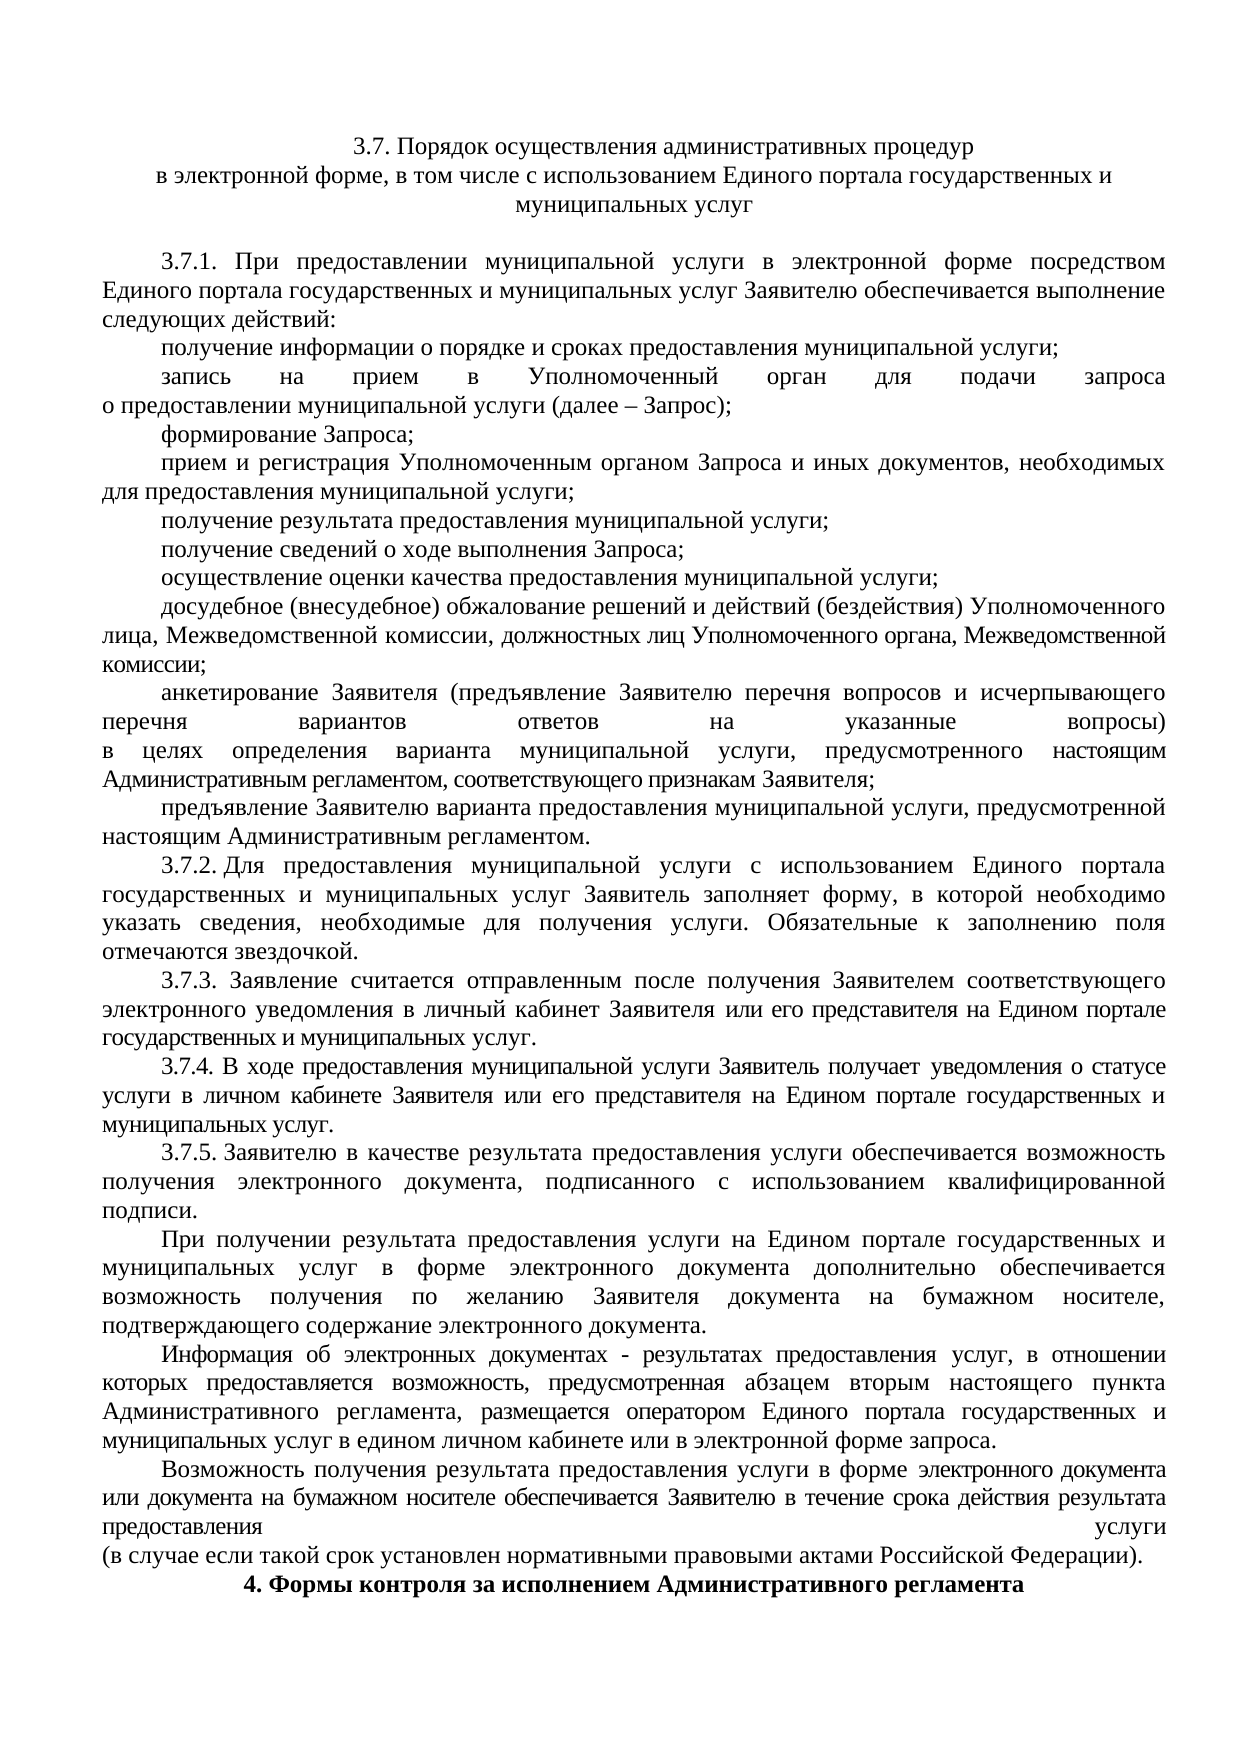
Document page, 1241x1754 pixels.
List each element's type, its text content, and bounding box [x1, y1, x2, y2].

text формирование Запроса; [102, 419, 1166, 447]
text осуществление оценки качества предоставления муниципальной услуги; [102, 562, 1166, 591]
text анкетирование Заявителя (предъявление Заявителю перечня вопросов и исчерпывающего перечня вариантов ответов на указанные вопросы) в целях определения варианта муниципальной услуги, предусмотренного настоящим Административным регламентом, соответствующего признакам Заявителя; [102, 677, 1166, 792]
text 3.7.2. Для предоставления муниципальной услуги с использованием Единого портала государственных и муниципальных услуг Заявитель заполняет форму, в которой необходимо указать сведения, необходимые для получения услуги. Обязательные к заполнению поля отмечаются звездочкой. [102, 850, 1166, 965]
text запись на прием в Уполномоченный орган для подачи запроса о предоставлении муниципальной услуги (далее – Запрос); [102, 361, 1166, 419]
text получение сведений о ходе выполнения Запроса; [102, 534, 1166, 562]
text 3.7.1. При предоставлении муниципальной услуги в электронной форме посредством Единого портала государственных и муниципальных услуг Заявителю обеспечивается выполнение следующих действий: [102, 246, 1166, 332]
text предъявление Заявителю варианта предоставления муниципальной услуги, предусмотренной настоящим Административным регламентом. [102, 792, 1166, 850]
text 3.7.3. Заявление считается отправленным после получения Заявителем соответствующего электронного уведомления в личный кабинет Заявителя или его представителя на Едином портале государственных и муниципальных услуг. [102, 965, 1166, 1051]
text 4. Формы контроля за исполнением Административного регламента [102, 1569, 1166, 1597]
text 3.7.4. В ходе предоставления муниципальной услуги Заявитель получает уведомления о статусе услуги в личном кабинете Заявителя или его представителя на Едином портале государственных и муниципальных услуг. [102, 1051, 1166, 1137]
text получение информации о порядке и сроках предоставления муниципальной услуги; [102, 332, 1166, 361]
text При получении результата предоставления услуги на Едином портале государственных и муниципальных услуг в форме электронного документа дополнительно обеспечивается возможность получения по желанию Заявителя документа на бумажном носителе, подтверждающего содержание электронного документа. [102, 1224, 1166, 1339]
text 3.7. Порядок осуществления административных процедур в электронной форме, в том числе с использованием Единого портала государственных и муниципальных услуг [102, 131, 1166, 217]
text прием и регистрация Уполномоченным органом Запроса и иных документов, необходимых для предоставления муниципальной услуги; [102, 447, 1166, 505]
text Возможность получения результата предоставления услуги в форме электронного документа или документа на бумажном носителе обеспечивается Заявителю в течение срока действия результата предоставления услуги (в случае если такой срок установлен нормативными правовыми актами Российской Федерации). [102, 1454, 1166, 1569]
text досудебное (внесудебное) обжалование решений и действий (бездействия) Уполномоченного лица, Межведомственной комиссии, должностных лиц Уполномоченного органа, Межведомственной комиссии; [102, 591, 1166, 677]
text Информация об электронных документах - результатах предоставления услуг, в отношении которых предоставляется возможность, предусмотренная абзацем вторым настоящего пункта Административного регламента, размещается оператором Единого портала государственных и муниципальных услуг в едином личном кабинете или в электронной форме запроса. [102, 1339, 1166, 1454]
text 3.7.5. Заявителю в качестве результата предоставления услуги обеспечивается возможность получения электронного документа, подписанного с использованием квалифицированной подписи. [102, 1137, 1166, 1224]
text получение результата предоставления муниципальной услуги; [102, 505, 1166, 534]
